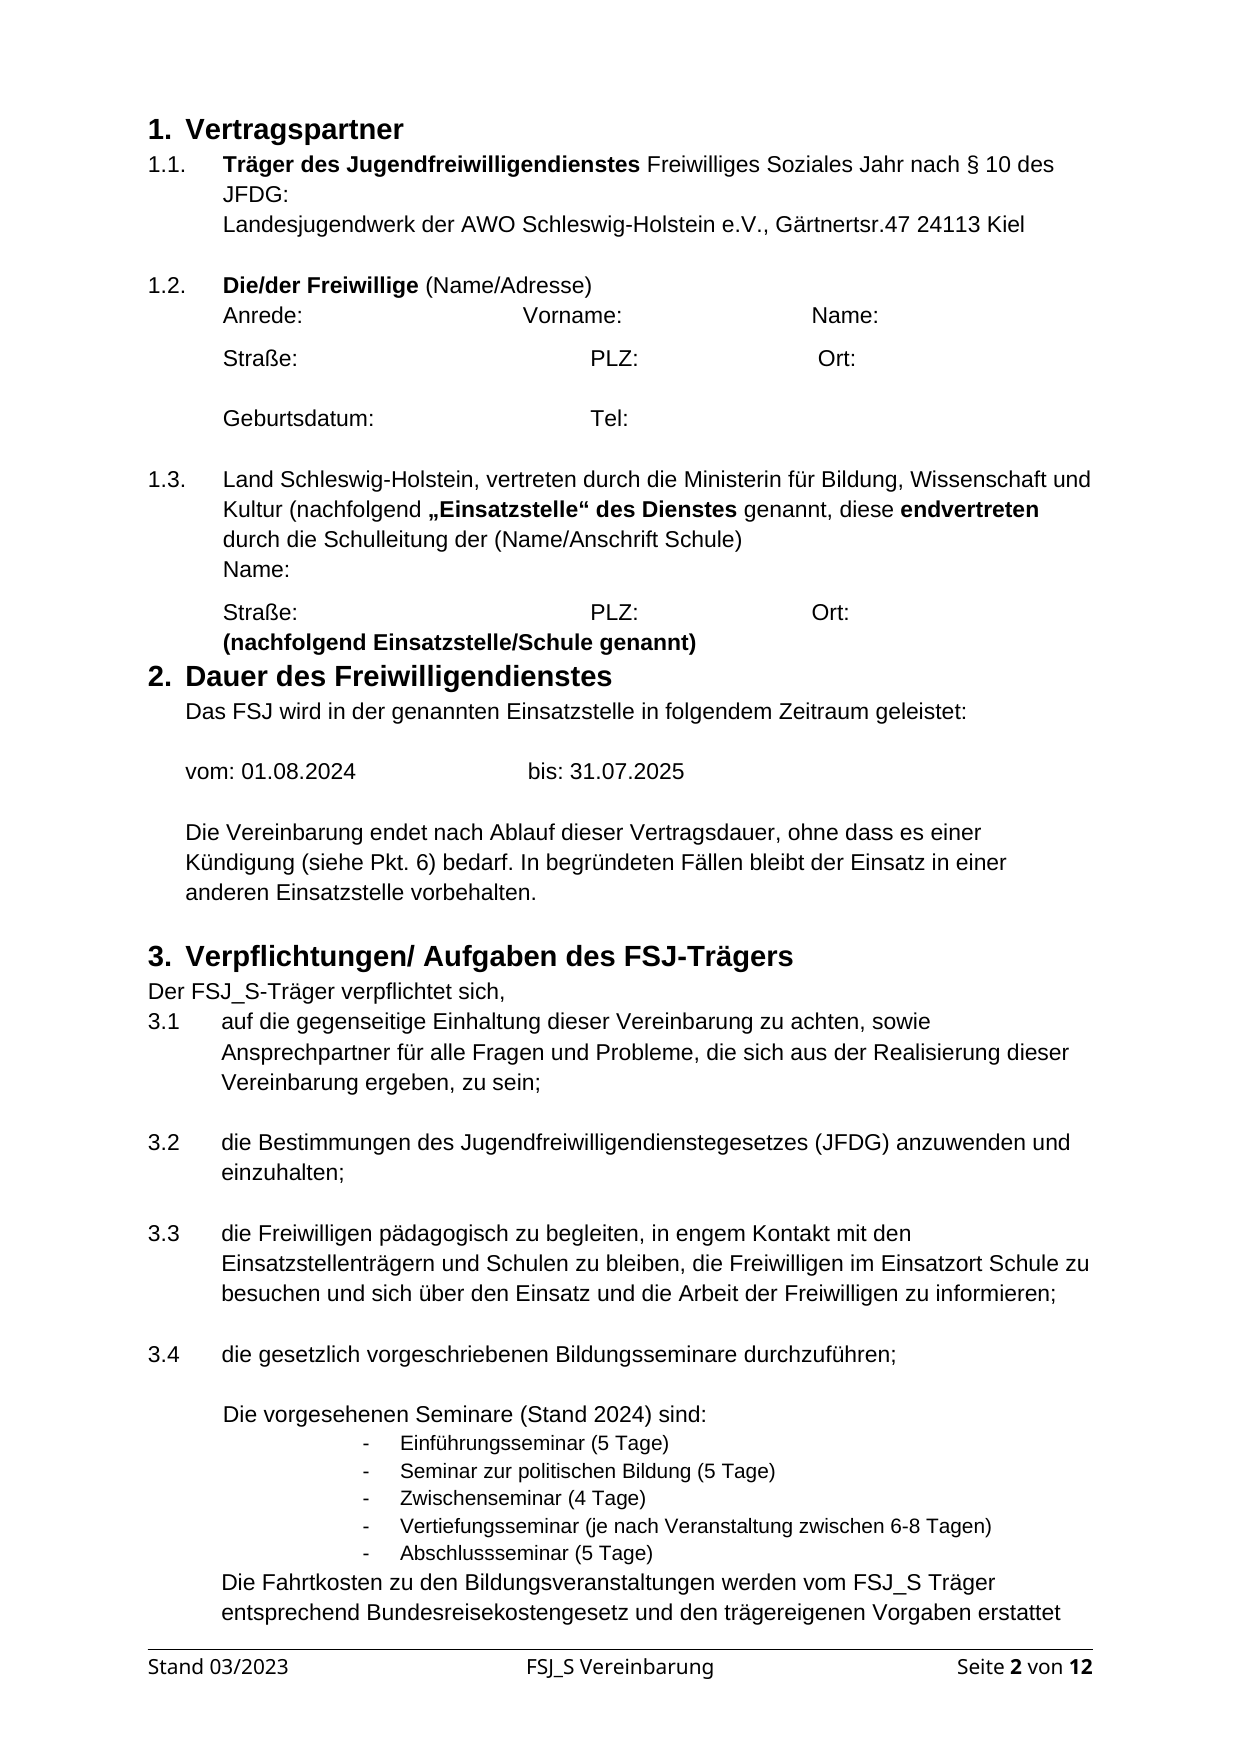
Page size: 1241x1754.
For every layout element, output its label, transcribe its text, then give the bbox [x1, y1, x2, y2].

list Abschlussseminar (5 Tage) [362, 1541, 1093, 1565]
text Die Vereinbarung endet nach Ablauf dieser Vertragsdauer, ohne dass es einer Kündigung (siehe Pkt. 6) bedarf. In begründeten Fällen bleibt der Einsatz in einer anderen Einsatzstelle vorbehalten. [185, 819, 1093, 905]
list Zwischenseminar (4 Tage) [362, 1486, 1093, 1510]
text Das FSJ wird in der genannten Einsatzstelle in folgendem Zeitraum geleistet: [185, 698, 1093, 724]
list Seminar zur politischen Bildung (5 Tage) [362, 1459, 1093, 1483]
text Anrede: Vorname: Name: [185, 302, 1093, 328]
text 3.4 die gesetzlich vorgeschriebenen Bildungsseminare durchzuführen; [148, 1341, 1093, 1367]
list Vertragspartner [148, 112, 1093, 146]
text Name: [185, 556, 1093, 582]
text 3.1 auf die gegenseitige Einhaltung dieser Vereinbarung zu achten, sowie Ansprechpartner für alle Fragen und Probleme, die sich aus der Realisierung dieser Vereinbarung ergeben, zu sein; [148, 1008, 1093, 1095]
list Land Schleswig-Holstein, vertreten durch die Ministerin für Bildung, Wissenschaft und Kultur (nachfolgend „Einsatzstelle“ des Dienstes genannt, diese endvertreten durch die Schulleitung der (Name/Anschrift Schule) [148, 466, 1093, 552]
text Straße: PLZ: Ort: [185, 345, 1093, 371]
list Verpflichtungen/ Aufgaben des FSJ-Trägers [148, 939, 1093, 973]
text Straße: PLZ: Ort: [185, 599, 1093, 625]
text vom: 01.08.2024 bis: 31.07.2025 [185, 758, 1093, 784]
list Einführungsseminar (5 Tage) [362, 1431, 1093, 1455]
list Vertiefungsseminar (je nach Veranstaltung zwischen 6-8 Tagen) [362, 1514, 1093, 1538]
list Dauer des Freiwilligendienstes [148, 659, 1093, 693]
text Der FSJ_S-Träger verpflichtet sich, [148, 978, 1093, 1004]
list Träger des Jugendfreiwilligendienstes Freiwilliges Soziales Jahr nach § 10 des JFDG: [148, 151, 1093, 207]
text Geburtsdatum: Tel: [223, 405, 1093, 462]
text Die vorgesehenen Seminare (Stand 2024) sind: [223, 1401, 1093, 1427]
text 3.2 die Bestimmungen des Jugendfreiwilligendienstegesetzes (JFDG) anzuwenden und einzuhalten; [148, 1129, 1093, 1186]
text Die Fahrtkosten zu den Bildungsveranstaltungen werden vom FSJ_S Träger entsprechend Bundesreisekostengesetz und den trägereigenen Vorgaben erstattet [221, 1569, 1093, 1625]
list Landesjugendwerk der AWO Schleswig-Holstein e.V., Gärtnertsr.47 24113 Kiel [223, 211, 1093, 238]
list Die/der Freiwillige (Name/Adresse) [148, 272, 1093, 298]
text (nachfolgend Einsatzstelle/Schule genannt) [185, 629, 1093, 655]
text 3.3 die Freiwilligen pädagogisch zu begleiten, in engem Kontakt mit den Einsatzstellenträgern und Schulen zu bleiben, die Freiwilligen im Einsatzort Schule zu besuchen und sich über den Einsatz und die Arbeit der Freiwilligen zu informieren; [148, 1220, 1093, 1306]
